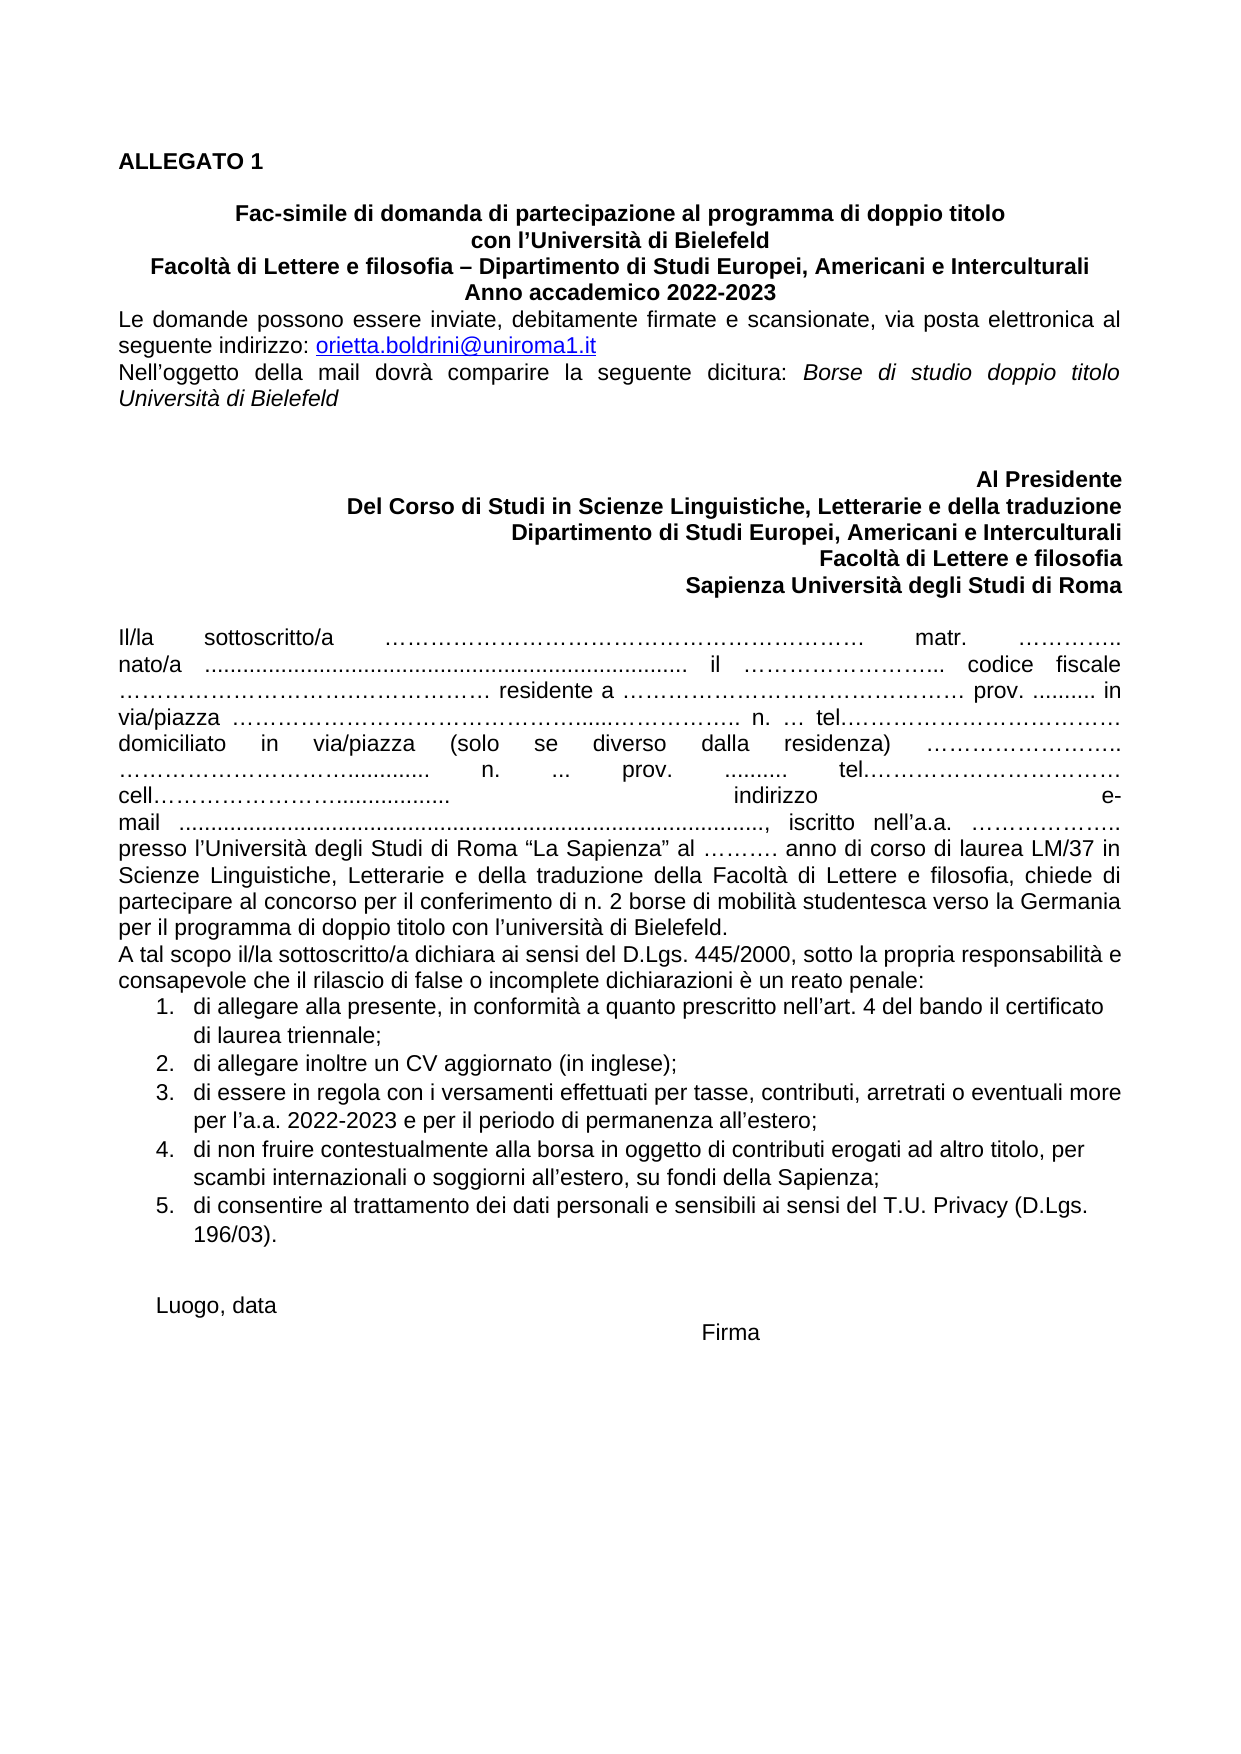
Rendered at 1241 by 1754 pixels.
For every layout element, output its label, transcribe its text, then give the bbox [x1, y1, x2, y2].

list di allegare inoltre un CV aggiornato (in inglese); [156, 1050, 1122, 1077]
text Il/la sottoscritto/a ……………………………………………………… matr. ………….. nato/a ............................................................................ il ……………………... codice fiscale ………………………….……………… residente a ……………………………………… prov. .......... in via/piazza ………………………………………......…………….. n. … tel.……………………………… domiciliato in via/piazza (solo se diverso dalla residenza) ……………………..…………………………............. n. ... prov. .......... tel.…………………………… cell…………………….................. indirizzo e-mail ............................................................................................, iscritto nell’a.a. ……………….. presso l’Università degli Studi di Roma “La Sapienza” al ………. anno di corso di laurea LM/37 in Scienze Linguistiche, Letterarie e della traduzione della Facoltà di Lettere e filosofia, chiede di partecipare al concorso per il conferimento di n. 2 borse di mobilità studentesca verso la Germania per il programma di doppio titolo con l’università di Bielefeld. [118, 624, 1122, 941]
list di consentire al trattamento dei dati personali e sensibili ai sensi del T.U. Privacy (D.Lgs. 196/03). [156, 1192, 1122, 1247]
list di non fruire contestualmente alla borsa in oggetto di contributi erogati ad altro titolo, per scambi internazionali o soggiorni all’estero, su fondi della Sapienza; [156, 1136, 1122, 1190]
text Anno accademico 2022-2023 [118, 279, 1122, 306]
text Facoltà di Lettere e filosofia – Dipartimento di Studi Europei, Americani e Interculturali [118, 253, 1122, 279]
text A tal scopo il/la sottoscritto/a dichiara ai sensi del D.Lgs. 445/2000, sotto la propria responsabilità e consapevole che il rilascio di false o incomplete dichiarazioni è un reato penale: [118, 941, 1122, 993]
text Facoltà di Lettere e filosofia [118, 545, 1122, 572]
text Fac-simile di domanda di partecipazione al programma di doppio titolo [118, 200, 1122, 227]
text Le domande possono essere inviate, debitamente firmate e scansionate, via posta elettronica al seguente indirizzo: orietta.boldrini@uniroma1.it [118, 306, 1122, 358]
text Sapienza Università degli Studi di Roma [118, 572, 1122, 598]
text Del Corso di Studi in Scienze Linguistiche, Letterarie e della traduzione [118, 493, 1122, 519]
text Nell’oggetto della mail dovrà comparire la seguente dicitura: Borse di studio doppio titolo Università di Bielefeld [118, 358, 1122, 411]
list di essere in regola con i versamenti effettuati per tasse, contributi, arretrati o eventuali more per l’a.a. 2022-2023 e per il periodo di permanenza all’estero; [156, 1079, 1122, 1133]
text Dipartimento di Studi Europei, Americani e Interculturali [118, 519, 1122, 545]
text con l’Università di Bielefeld [118, 227, 1122, 253]
text Luogo, data [156, 1292, 1122, 1319]
text Firma [303, 1319, 1122, 1345]
subtitle ALLEGATO 1 [118, 148, 1122, 174]
list di allegare alla presente, in conformità a quanto prescritto nell’art. 4 del bando il certificato di laurea triennale; [156, 993, 1122, 1048]
text Al Presidente [118, 466, 1122, 493]
